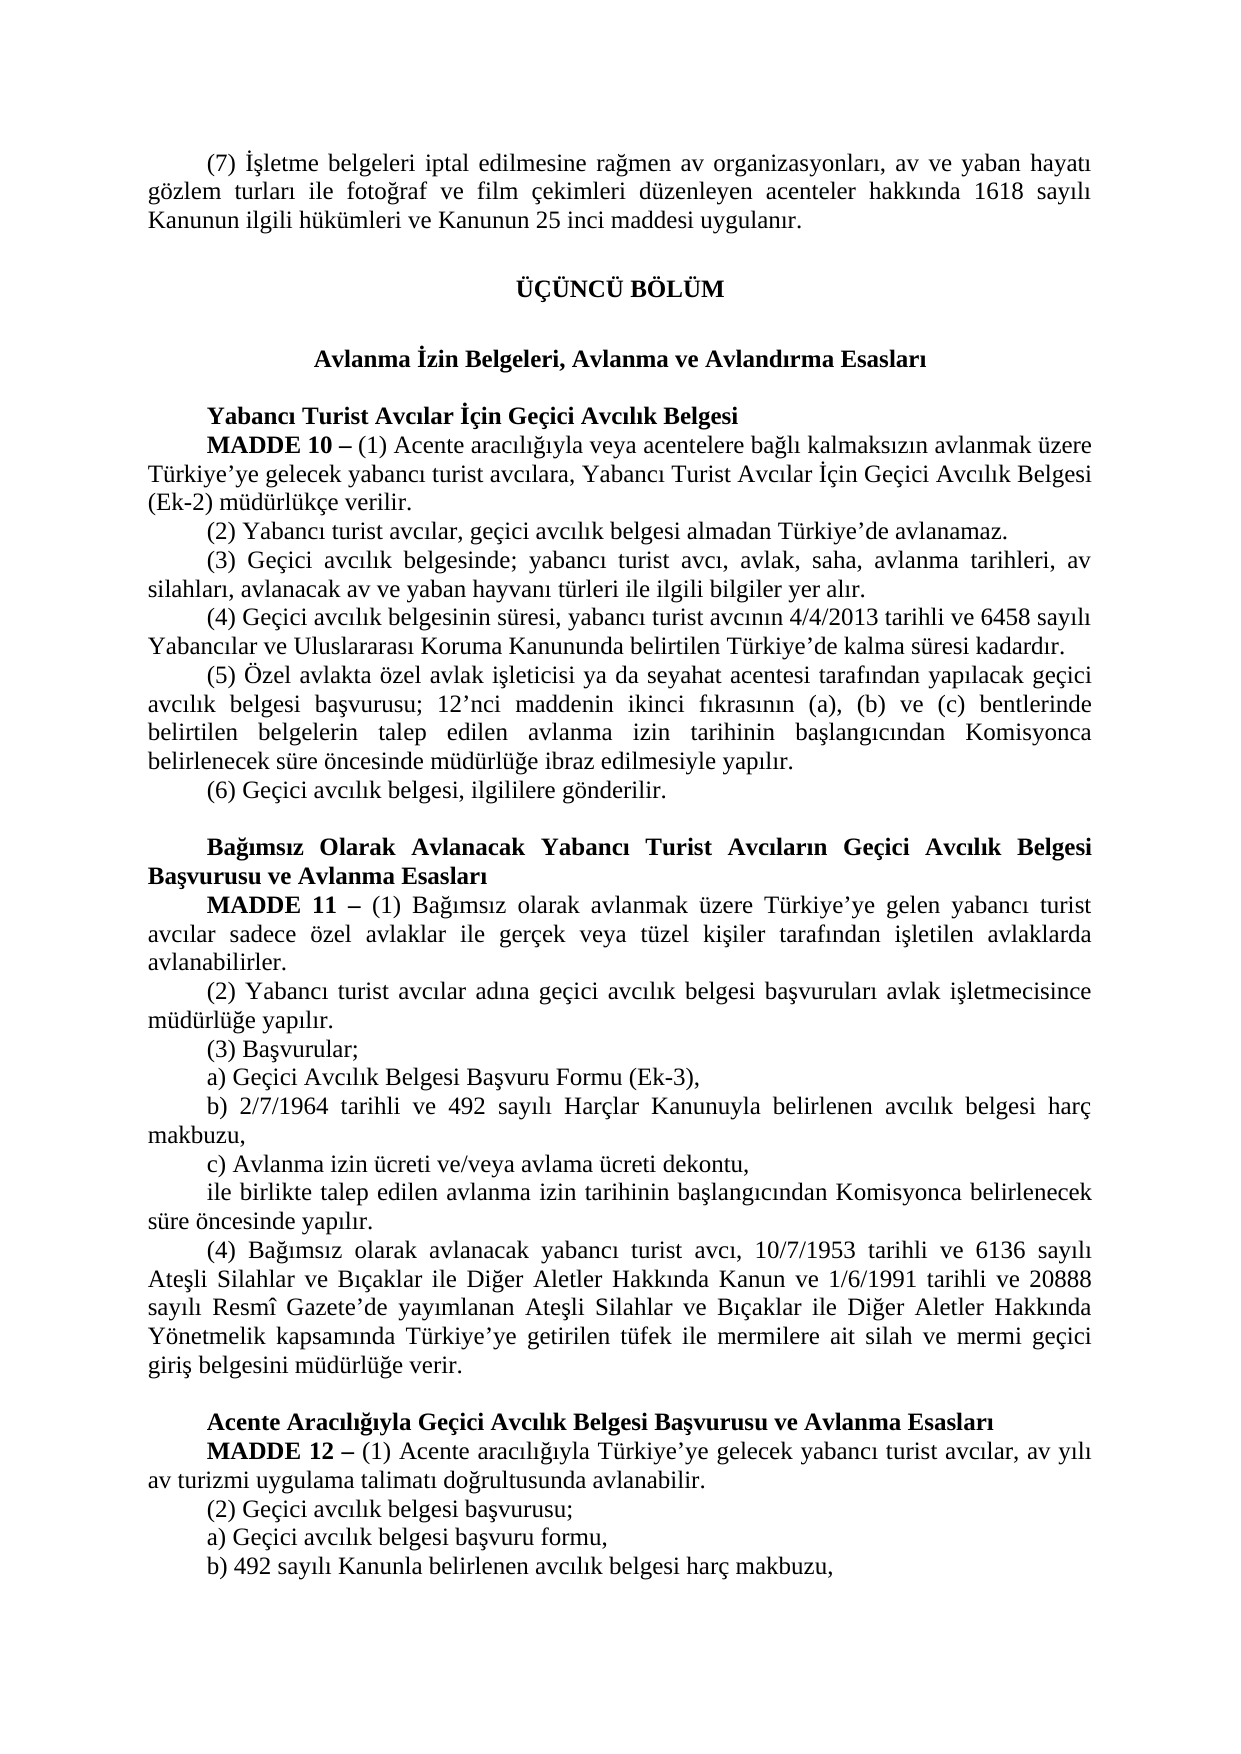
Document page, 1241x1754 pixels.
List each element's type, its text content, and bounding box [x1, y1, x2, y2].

text (4) Bağımsız olarak avlanacak yabancı turist avcı, 10/7/1953 tarihli ve 6136 sayılı Ateşli Silahlar ve Bıçaklar ile Diğer Aletler Hakkında Kanun ve 1/6/1991 tarihli ve 20888 sayılı Resmî Gazete’de yayımlanan Ateşli Silahlar ve Bıçaklar ile Diğer Aletler Hakkında Yönetmelik kapsamında Türkiye’ye getirilen tüfek ile mermilere ait silah ve mermi geçici giriş belgesini müdürlüğe verir. [148, 1235, 1093, 1379]
text Bağımsız Olarak Avlanacak Yabancı Turist Avcıların Geçici Avcılık Belgesi Başvurusu ve Avlanma Esasları [148, 832, 1093, 890]
text (4) Geçici avcılık belgesinin süresi, yabancı turist avcının 4/4/2013 tarihli ve 6458 sayılı Yabancılar ve Uluslararası Koruma Kanununda belirtilen Türkiye’de kalma süresi kadardır. [148, 602, 1093, 660]
text b) 492 sayılı Kanunla belirlenen avcılık belgesi harç makbuzu, [148, 1551, 1093, 1580]
text a) Geçici avcılık belgesi başvuru formu, [148, 1522, 1093, 1551]
text (3) Geçici avcılık belgesinde; yabancı turist avcı, avlak, saha, avlanma tarihleri, av silahları, avlanacak av ve yaban hayvanı türleri ile ilgili bilgiler yer alır. [148, 545, 1093, 602]
text Acente Aracılığıyla Geçici Avcılık Belgesi Başvurusu ve Avlanma Esasları [148, 1407, 1093, 1436]
text (2) Yabancı turist avcılar, geçici avcılık belgesi almadan Türkiye’de avlanamaz. [148, 516, 1093, 545]
text (5) Özel avlakta özel avlak işleticisi ya da seyahat acentesi tarafından yapılacak geçici avcılık belgesi başvurusu; 12’nci maddenin ikinci fıkrasının (a), (b) ve (c) bentlerinde belirtilen belgelerin talep edilen avlanma izin tarihinin başlangıcından Komisyonca belirlenecek süre öncesinde müdürlüğe ibraz edilmesiyle yapılır. [148, 660, 1093, 775]
text c) Avlanma izin ücreti ve/veya avlama ücreti dekontu, [148, 1149, 1093, 1177]
text (2) Geçici avcılık belgesi başvurusu; [148, 1494, 1093, 1522]
text ÜÇÜNCÜ BÖLÜM [148, 274, 1093, 303]
text MADDE 12 – (1) Acente aracılığıyla Türkiye’ye gelecek yabancı turist avcılar, av yılı av turizmi uygulama talimatı doğrultusunda avlanabilir. [148, 1436, 1093, 1494]
text (3) Başvurular; [148, 1034, 1093, 1062]
text ile birlikte talep edilen avlanma izin tarihinin başlangıcından Komisyonca belirlenecek süre öncesinde yapılır. [148, 1177, 1093, 1235]
text (2) Yabancı turist avcılar adına geçici avcılık belgesi başvuruları avlak işletmecisince müdürlüğe yapılır. [148, 976, 1093, 1034]
text (7) İşletme belgeleri iptal edilmesine rağmen av organizasyonları, av ve yaban hayatı gözlem turları ile fotoğraf ve film çekimleri düzenleyen acenteler hakkında 1618 sayılı Kanunun ilgili hükümleri ve Kanunun 25 inci maddesi uygulanır. [148, 148, 1093, 234]
text Yabancı Turist Avcılar İçin Geçici Avcılık Belgesi [148, 401, 1093, 430]
text a) Geçici Avcılık Belgesi Başvuru Formu (Ek-3), [148, 1062, 1093, 1091]
text MADDE 10 – (1) Acente aracılığıyla veya acentelere bağlı kalmaksızın avlanmak üzere Türkiye’ye gelecek yabancı turist avcılara, Yabancı Turist Avcılar İçin Geçici Avcılık Belgesi (Ek-2) müdürlükçe verilir. [148, 430, 1093, 516]
text Avlanma İzin Belgeleri, Avlanma ve Avlandırma Esasları [148, 344, 1093, 372]
text (6) Geçici avcılık belgesi, ilgililere gönderilir. [148, 775, 1093, 804]
text b) 2/7/1964 tarihli ve 492 sayılı Harçlar Kanunuyla belirlenen avcılık belgesi harç makbuzu, [148, 1091, 1093, 1149]
text MADDE 11 – (1) Bağımsız olarak avlanmak üzere Türkiye’ye gelen yabancı turist avcılar sadece özel avlaklar ile gerçek veya tüzel kişiler tarafından işletilen avlaklarda avlanabilirler. [148, 890, 1093, 976]
